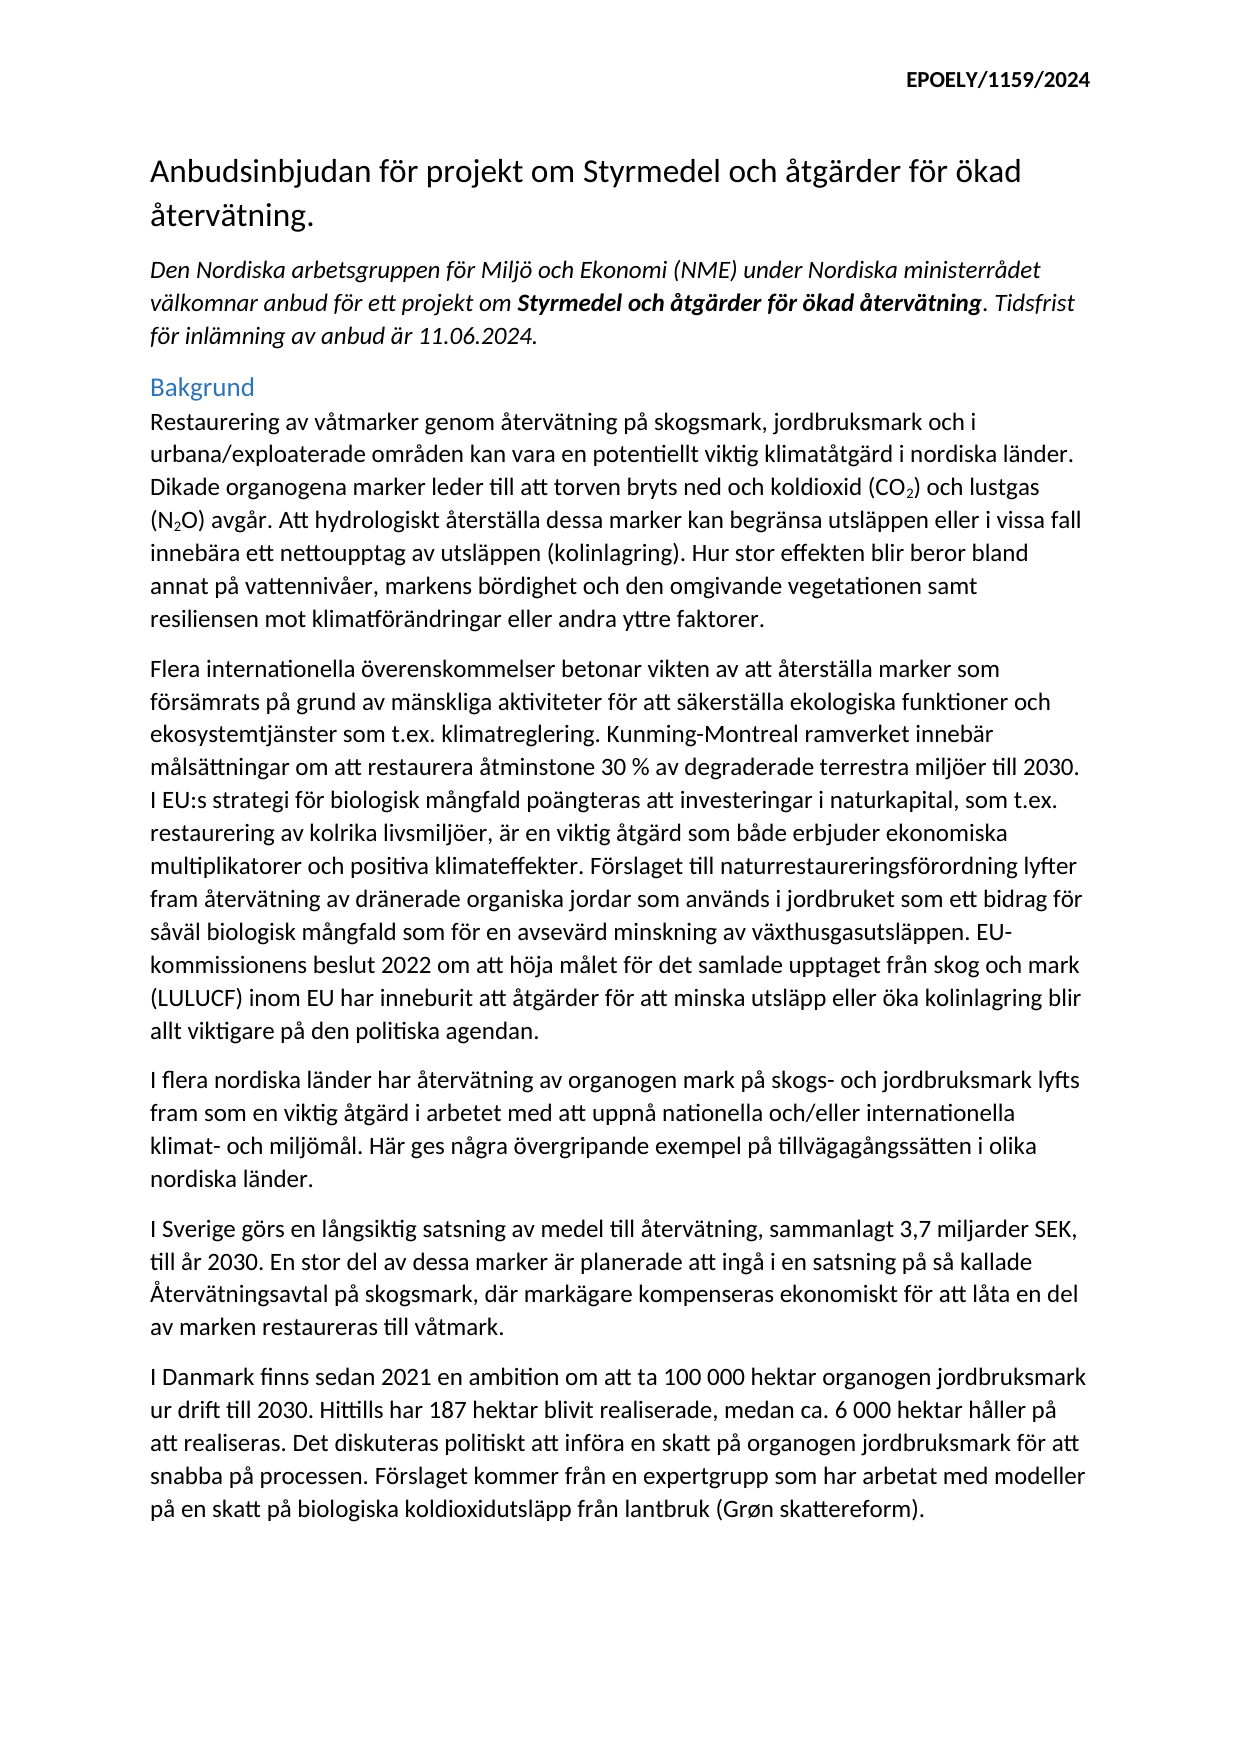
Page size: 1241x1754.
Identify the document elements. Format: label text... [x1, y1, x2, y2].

subtitle Bakgrund [150, 370, 1090, 403]
text I Danmark finns sedan 2021 en ambition om att ta 100 000 hektar organogen jordbruksmark ur drift till 2030. Hittills har 187 hektar blivit realiserade, medan ca. 6 000 hektar håller på att realiseras. Det diskuteras politiskt att införa en skatt på organogen jordbruksmark för att snabba på processen. Förslaget kommer från en expertgrupp som har arbetat med modeller på en skatt på biologiska koldioxidutsläpp från lantbruk (Grøn skattereform). [150, 1361, 1090, 1523]
text Flera internationella överenskommelser betonar vikten av att återställa marker som försämrats på grund av mänskliga aktiviteter för att säkerställa ekologiska funktioner och ekosystemtjänster som t.ex. klimatreglering. Kunming-Montreal ramverket innebär målsättningar om att restaurera åtminstone 30 % av degraderade terrestra miljöer till 2030. I EU:s strategi för biologisk mångfald poängteras att investeringar i naturkapital, som t.ex. restaurering av kolrika livsmiljöer, är en viktig åtgärd som både erbjuder ekonomiska multiplikatorer och positiva klimateffekter. Förslaget till naturrestaureringsförordning lyfter fram återvätning av dränerade organiska jordar som används i jordbruket som ett bidrag för såväl biologisk mångfald som för en avsevärd minskning av växthusgasutsläppen. EU-kommissionens beslut 2022 om att höja målet för det samlade upptaget från skog och mark (LULUCF) inom EU har inneburit att åtgärder för att minska utsläpp eller öka kolinlagring blir allt viktigare på den politiska agendan. [150, 653, 1090, 1045]
text I Sverige görs en långsiktig satsning av medel till återvätning, sammanlagt 3,7 miljarder SEK, till år 2030. En stor del av dessa marker är planerade att ingå i en satsning på så kallade Återvätningsavtal på skogsmark, där markägare kompenseras ekonomiskt för att låta en del av marken restaureras till våtmark. [150, 1213, 1090, 1342]
text Den Nordiska arbetsgruppen för Miljö och Ekonomi (NME) under Nordiska ministerrådet välkomnar anbud för ett projekt om Styrmedel och åtgärder för ökad återvätning. Tidsfrist för inlämning av anbud är 11.06.2024. [150, 254, 1090, 351]
text Restaurering av våtmarker genom återvätning på skogsmark, jordbruksmark och i urbana/exploaterade områden kan vara en potentiellt viktig klimatåtgärd i nordiska länder. Dikade organogena marker leder till att torven bryts ned och koldioxid (CO2) och lustgas (N2O) avgår. Att hydrologiskt återställa dessa marker kan begränsa utsläppen eller i vissa fall innebära ett nettoupptag av utsläppen (kolinlagring). Hur stor effekten blir beror bland annat på vattennivåer, markens bördighet och den omgivande vegetationen samt resiliensen mot klimatförändringar eller andra yttre faktorer. [150, 406, 1090, 634]
text I flera nordiska länder har återvätning av organogen mark på skogs- och jordbruksmark lyfts fram som en viktig åtgärd i arbetet med att uppnå nationella och/eller internationella klimat- och miljömål. Här ges några övergripande exempel på tillvägagångssätten i olika nordiska länder. [150, 1064, 1090, 1194]
text Anbudsinbjudan för projekt om Styrmedel och åtgärder för ökad återvätning. [150, 150, 1090, 235]
